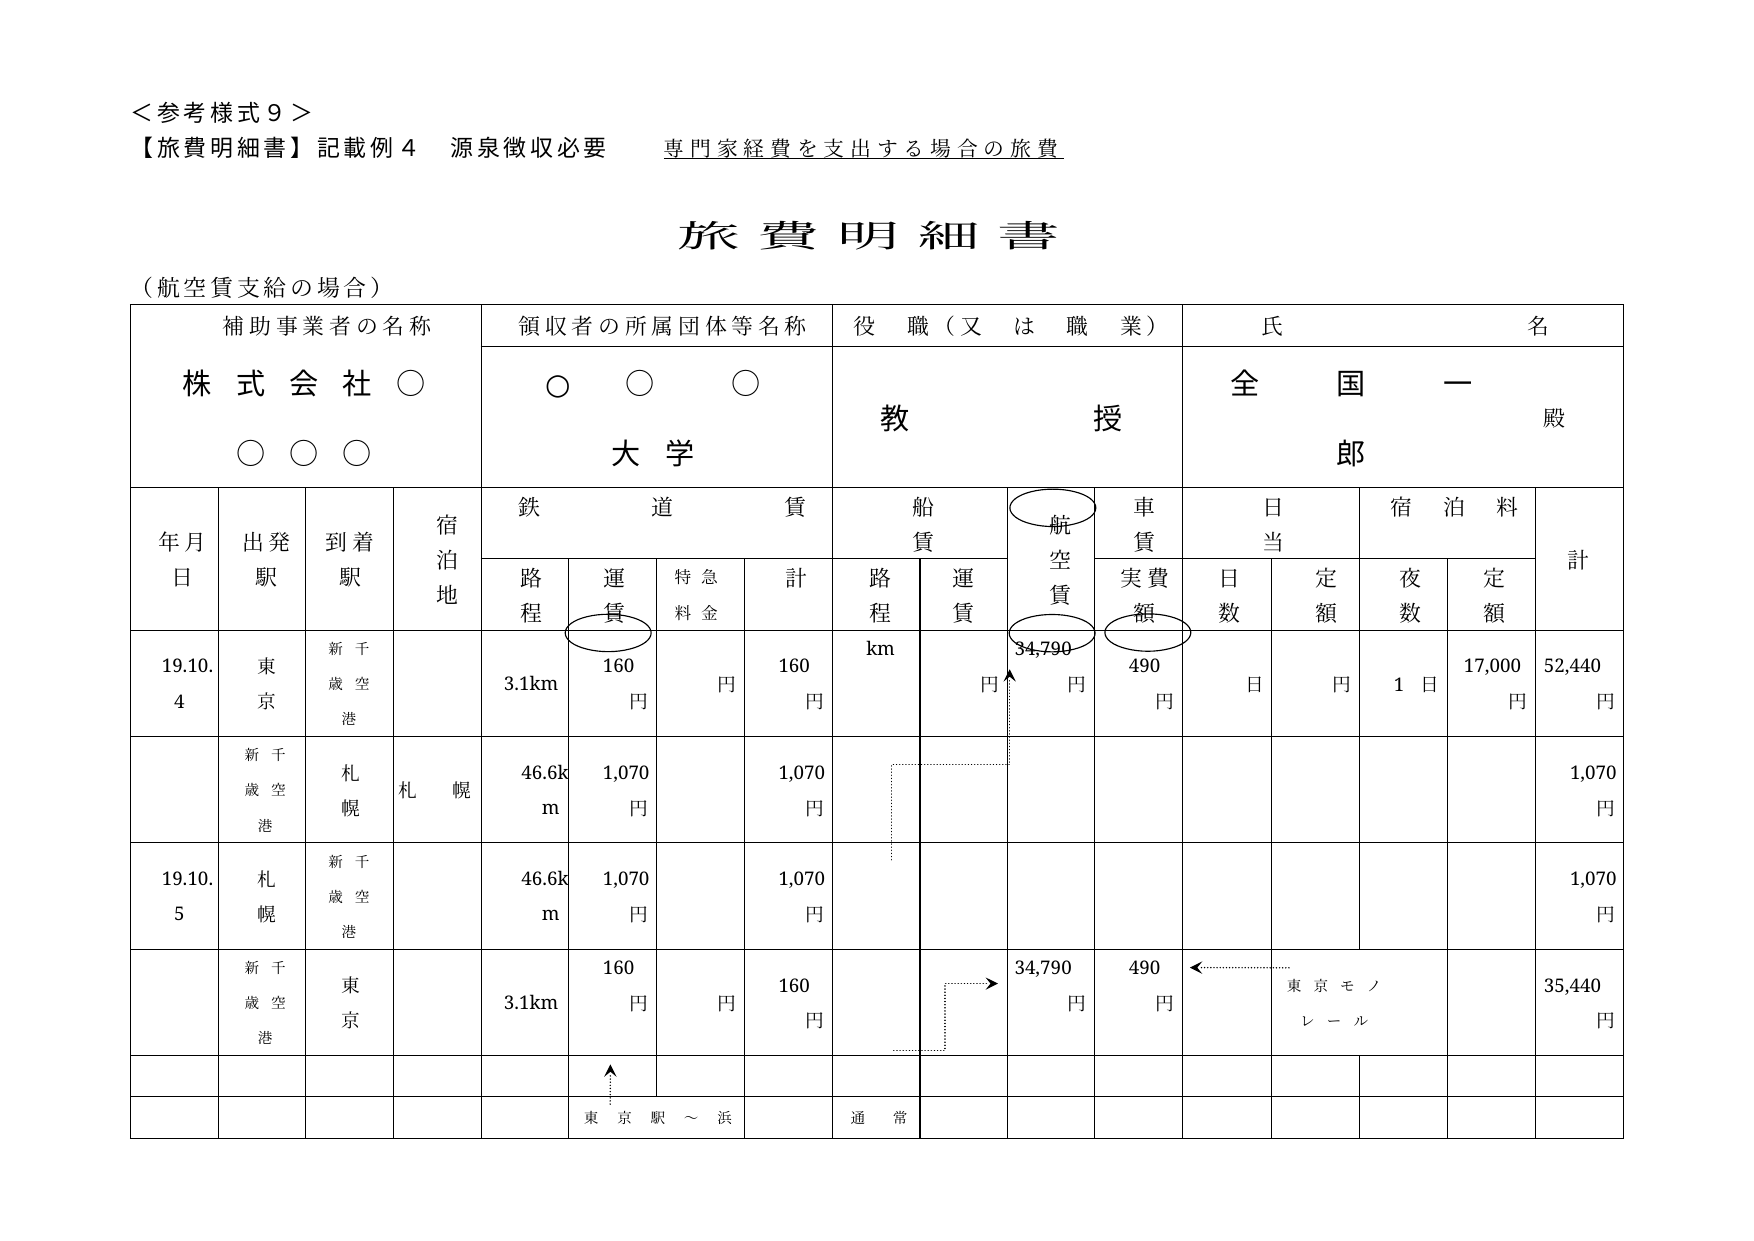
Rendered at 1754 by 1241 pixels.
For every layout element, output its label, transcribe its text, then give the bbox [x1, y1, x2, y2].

table_cell 航空賃 [1008, 488, 1094, 629]
table_cell 宿 泊 料 [1360, 488, 1535, 558]
table_cell 年月日 [131, 488, 218, 629]
table_cell 160円 [745, 950, 832, 1055]
text 旅費明細書 [130, 199, 1624, 269]
table_cell [394, 950, 481, 1055]
table_cell 特急料金 [657, 559, 744, 629]
table_cell 路 程 [833, 559, 919, 629]
table_cell 実費額 [1095, 559, 1182, 629]
table_cell [1272, 1097, 1359, 1138]
text ＜参考様式９＞ [130, 93, 1624, 129]
table_cell 到着駅 [306, 488, 393, 629]
table_cell 鉄 道 賃 [482, 488, 832, 558]
table_cell [1448, 1056, 1535, 1096]
table_cell [306, 1056, 393, 1096]
table_cell [1360, 1056, 1447, 1096]
table_cell [1272, 1056, 1359, 1096]
table_cell 円 [657, 631, 744, 736]
table_cell 3.1km [482, 631, 568, 736]
table_cell [482, 1097, 568, 1138]
table_cell 160円 [569, 631, 656, 736]
table_cell [1448, 950, 1535, 1055]
table_cell 1,070円 [745, 737, 832, 842]
table_cell 運 賃 [921, 559, 1007, 629]
table_cell [1448, 1097, 1535, 1138]
table_header 氏 名 [1183, 305, 1623, 346]
table_cell [394, 1097, 481, 1138]
table_cell 札 幌 [306, 737, 393, 842]
table_cell [219, 1056, 305, 1096]
table_cell 出発駅 [219, 488, 305, 629]
table_cell [1095, 1097, 1182, 1138]
table_cell 日 数 [1183, 559, 1271, 629]
table_cell [657, 1056, 744, 1096]
table_cell ○ ○ ○ 大学 [482, 347, 832, 487]
table_cell [745, 1097, 832, 1138]
table_cell [745, 1056, 832, 1096]
table_cell [1095, 737, 1182, 842]
table_cell [833, 843, 919, 948]
table_header 補助事業者の名称 [131, 305, 481, 346]
table_cell 34,790円 [1010, 631, 1094, 651]
table_header 領収者の所属団体等名称 [482, 305, 832, 346]
table_cell [1448, 843, 1535, 948]
table_cell [1008, 843, 1094, 948]
table_cell [1448, 737, 1535, 842]
text （航空賃支給の場合） [130, 269, 1624, 304]
table_cell 東 京 [219, 631, 305, 736]
table_cell [1183, 1056, 1271, 1096]
table_cell [1008, 1056, 1094, 1096]
table_cell 新千歳空港 [219, 950, 305, 1055]
table_cell 新千歳空港 [306, 843, 393, 948]
table_cell [657, 737, 744, 842]
table_cell 路 程 [482, 559, 568, 629]
table_cell 殿 [1536, 347, 1623, 487]
table_cell 計 [745, 559, 832, 629]
table_cell [921, 1097, 1007, 1138]
table_cell 札 幌 [219, 843, 305, 948]
table_cell 1,070円 [1536, 737, 1623, 842]
table_cell 船 賃 [833, 488, 1007, 558]
table_cell 35,440円 [1536, 950, 1623, 1055]
table_cell [569, 1056, 656, 1096]
table_cell 46.6km [482, 737, 568, 842]
table_cell 新千歳空港 [219, 737, 305, 842]
table_cell [394, 631, 481, 736]
table_cell 円 [1272, 631, 1359, 736]
table_cell [657, 843, 744, 948]
table_cell [131, 950, 218, 1055]
table_cell 新千歳空港 [306, 631, 393, 736]
table_cell 東京モノレール [1272, 950, 1447, 1055]
table_header 役 職（又 は 職 業） [833, 305, 1182, 346]
table_cell [921, 950, 1007, 1055]
table_cell [219, 1097, 305, 1138]
table_cell [1095, 1056, 1182, 1096]
table_cell [1360, 1097, 1447, 1138]
table_cell 株式会社○○○○ [131, 346, 481, 487]
table_cell 46.6km [482, 843, 568, 948]
text 【旅費明細書】記載例４ 源泉徴収必要 専門家経費を支出する場合の旅費 [130, 129, 1624, 164]
table_cell 52,440円 [1536, 631, 1623, 736]
table_cell 円 [921, 631, 1007, 736]
table_cell [1536, 1056, 1623, 1096]
table_cell 490円 [1095, 950, 1182, 1055]
table_cell 定 額 [1272, 559, 1359, 629]
table_cell 1,070円 [569, 843, 656, 948]
table_cell [482, 1056, 568, 1096]
table_cell 通常期 [833, 1097, 919, 1138]
table_cell 東 京 [306, 950, 393, 1055]
table_cell [1272, 737, 1359, 842]
table_cell [833, 950, 919, 1055]
table_cell [1008, 1097, 1094, 1138]
table_cell 1,070円 [745, 843, 832, 948]
table_cell 19.10.4 [131, 631, 218, 736]
table_cell [394, 1056, 481, 1096]
table_cell [1183, 737, 1271, 842]
table_cell [1183, 1097, 1271, 1138]
table_cell [1536, 1097, 1623, 1138]
table_cell 3.1km [482, 950, 568, 1055]
table_cell 運 賃 [569, 559, 656, 629]
table_cell 札 幌 [394, 737, 481, 842]
table_cell [131, 1056, 218, 1096]
table_cell 160円 [745, 631, 832, 736]
table_cell km [833, 631, 919, 736]
table_cell 日 [1183, 631, 1271, 736]
table_cell 19.10.5 [131, 843, 218, 948]
table_cell 17,000円 [1448, 631, 1535, 736]
table_cell 教 授 [833, 347, 1182, 487]
table_cell 定 額 [1448, 559, 1535, 629]
table_cell 日 当 [1183, 488, 1359, 558]
table_cell [1095, 843, 1182, 948]
table_cell [1360, 843, 1447, 948]
table_cell 車 賃 [1095, 488, 1182, 558]
table_cell 1,070円 [569, 737, 656, 842]
table_cell [921, 1056, 1007, 1096]
table_cell 円 [657, 950, 744, 1055]
table_cell [1183, 843, 1271, 948]
table_cell 490円 [1095, 631, 1182, 736]
table_cell [833, 1056, 919, 1096]
table_cell 東京駅～浜松町ＪＲ [569, 1097, 744, 1138]
table_cell [833, 737, 919, 842]
table_cell [921, 843, 1007, 948]
table_cell 1,070円 [1536, 843, 1623, 948]
table_cell 34,790円 [1008, 950, 1094, 1055]
table_cell [394, 843, 481, 948]
table_cell [131, 1097, 218, 1138]
table_cell 宿泊地 [394, 488, 481, 629]
table_cell 計 [1536, 488, 1623, 629]
table_cell 160円 [569, 950, 656, 1055]
table_cell [131, 737, 218, 842]
table_cell 34,790円 [1008, 636, 1094, 736]
table_cell 全 国 一 郎 [1183, 347, 1536, 487]
table_cell [306, 1097, 393, 1138]
table_cell [1008, 737, 1094, 842]
table_cell [1183, 950, 1271, 1055]
table_cell [1360, 737, 1447, 842]
table_cell [1272, 843, 1359, 948]
table_cell 1日 [1360, 631, 1447, 736]
table_cell [921, 737, 1007, 842]
table_cell 夜 数 [1360, 559, 1447, 629]
